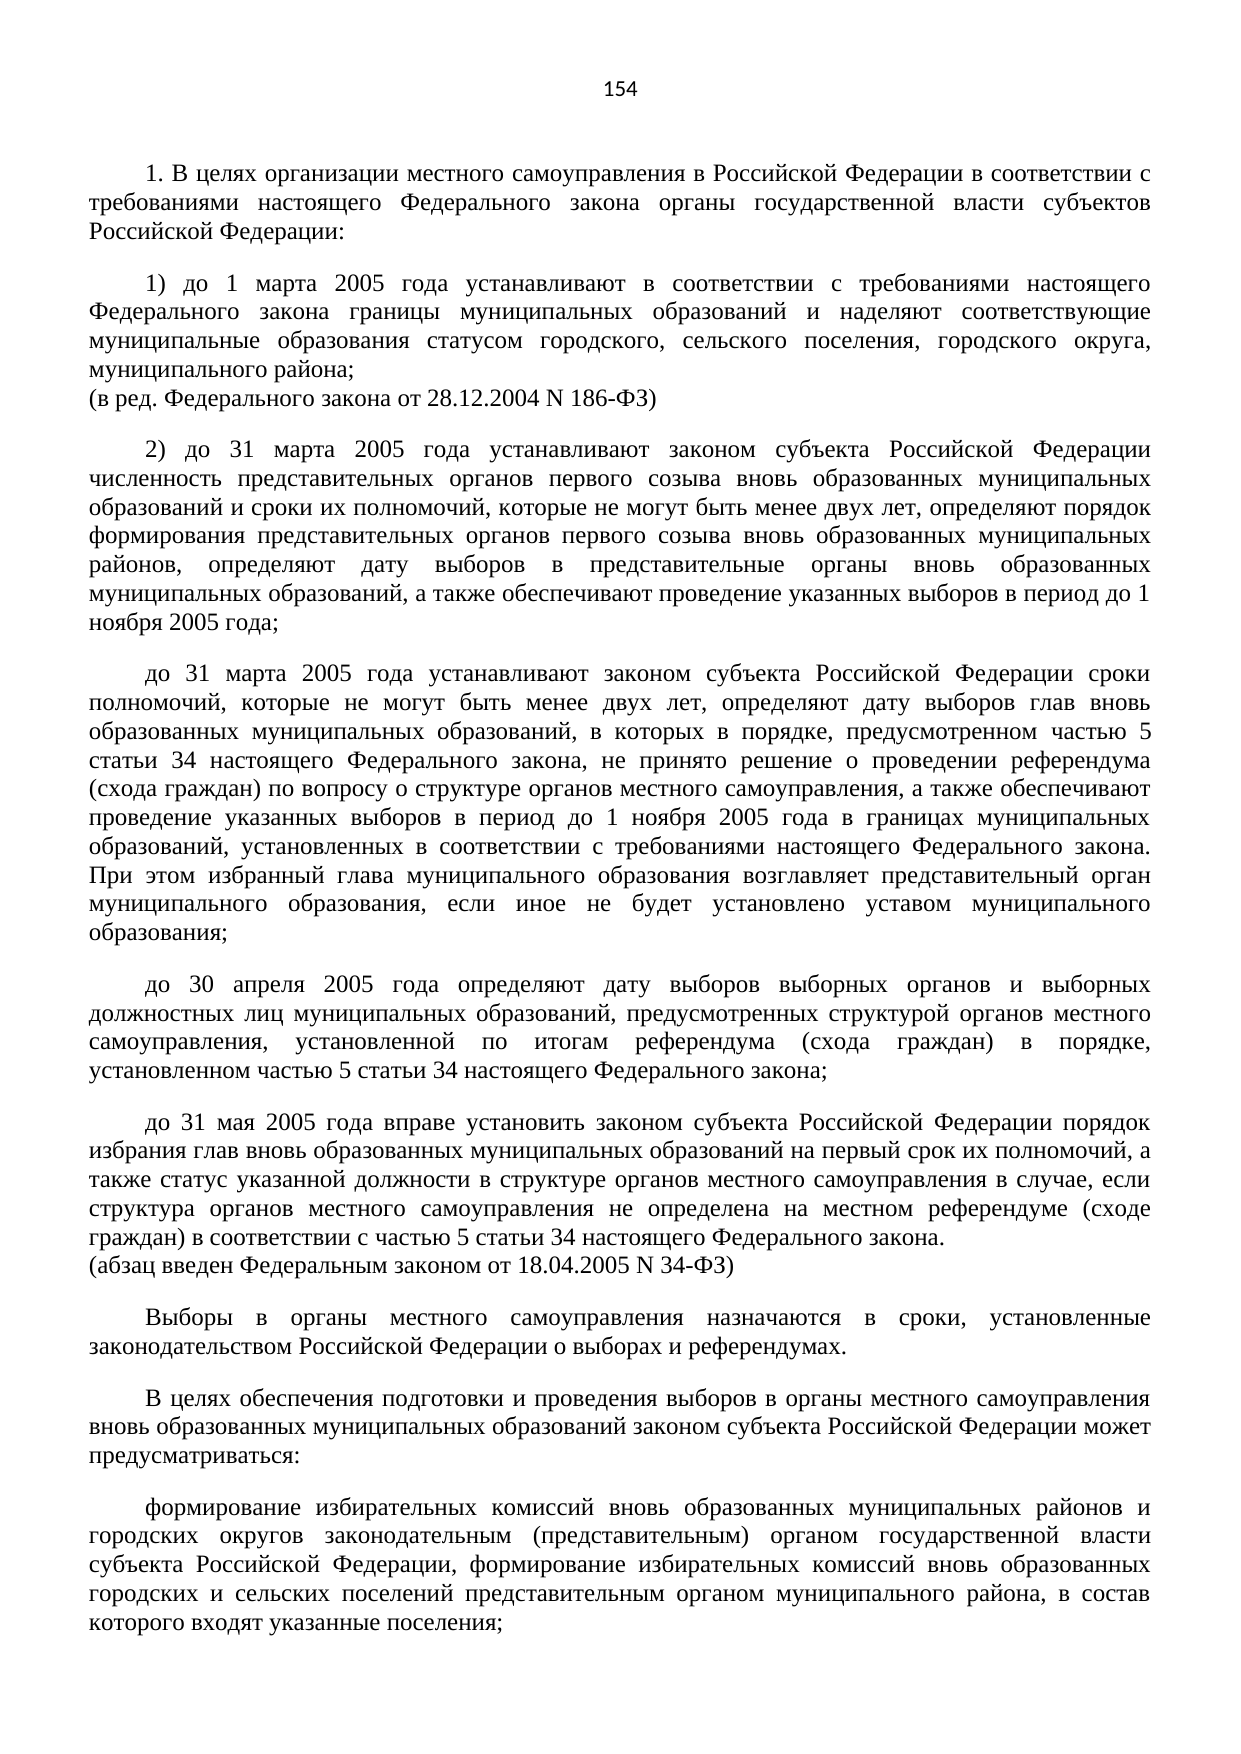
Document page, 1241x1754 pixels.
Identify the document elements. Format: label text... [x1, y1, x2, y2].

text В целях обеспечения подготовки и проведения выборов в органы местного самоуправления вновь образованных муниципальных образований законом субъекта Российской Федерации может предусматриваться: [89, 1383, 1152, 1469]
text Выборы в органы местного самоуправления назначаются в сроки, установленные законодательством Российской Федерации о выборах и референдумах. [89, 1302, 1152, 1360]
text 1) до 1 марта 2005 года устанавливают в соответствии с требованиями настоящего Федерального закона границы муниципальных образований и наделяют соответствующие муниципальные образования статусом городского, сельского поселения, городского округа, муниципального района; [89, 268, 1152, 383]
text (в ред. Федерального закона от 28.12.2004 N 186-ФЗ) [89, 383, 1152, 411]
text до 31 мая 2005 года вправе установить законом субъекта Российской Федерации порядок избрания глав вновь образованных муниципальных образований на первый срок их полномочий, а также статус указанной должности в структуре органов местного самоуправления в случае, если структура органов местного самоуправления не определена на местном референдуме (сходе граждан) в соответствии с частью 5 статьи 34 настоящего Федерального закона. [89, 1107, 1152, 1251]
text до 31 марта 2005 года устанавливают законом субъекта Российской Федерации сроки полномочий, которые не могут быть менее двух лет, определяют дату выборов глав вновь образованных муниципальных образований, в которых в порядке, предусмотренном частью 5 статьи 34 настоящего Федерального закона, не принято решение о проведении референдума (схода граждан) по вопросу о структуре органов местного самоуправления, а также обеспечивают проведение указанных выборов в период до 1 ноября 2005 года в границах муниципальных образований, установленных в соответствии с требованиями настоящего Федерального закона. При этом избранный глава муниципального образования возглавляет представительный орган муниципального образования, если иное не будет установлено уставом муниципального образования; [89, 658, 1152, 946]
text 2) до 31 марта 2005 года устанавливают законом субъекта Российской Федерации численность представительных органов первого созыва вновь образованных муниципальных образований и сроки их полномочий, которые не могут быть менее двух лет, определяют порядок формирования представительных органов первого созыва вновь образованных муниципальных районов, определяют дату выборов в представительные органы вновь образованных муниципальных образований, а также обеспечивают проведение указанных выборов в период до 1 ноября 2005 года; [89, 434, 1152, 636]
text формирование избирательных комиссий вновь образованных муниципальных районов и городских округов законодательным (представительным) органом государственной власти субъекта Российской Федерации, формирование избирательных комиссий вновь образованных городских и сельских поселений представительным органом муниципального района, в состав которого входят указанные поселения; [89, 1492, 1152, 1636]
text до 30 апреля 2005 года определяют дату выборов выборных органов и выборных должностных лиц муниципальных образований, предусмотренных структурой органов местного самоуправления, установленной по итогам референдума (схода граждан) в порядке, установленном частью 5 статьи 34 настоящего Федерального закона; [89, 969, 1152, 1084]
text (абзац введен Федеральным законом от 18.04.2005 N 34-ФЗ) [89, 1251, 1152, 1279]
text 1. В целях организации местного самоуправления в Российской Федерации в соответствии с требованиями настоящего Федерального закона органы государственной власти субъектов Российской Федерации: [89, 158, 1152, 245]
